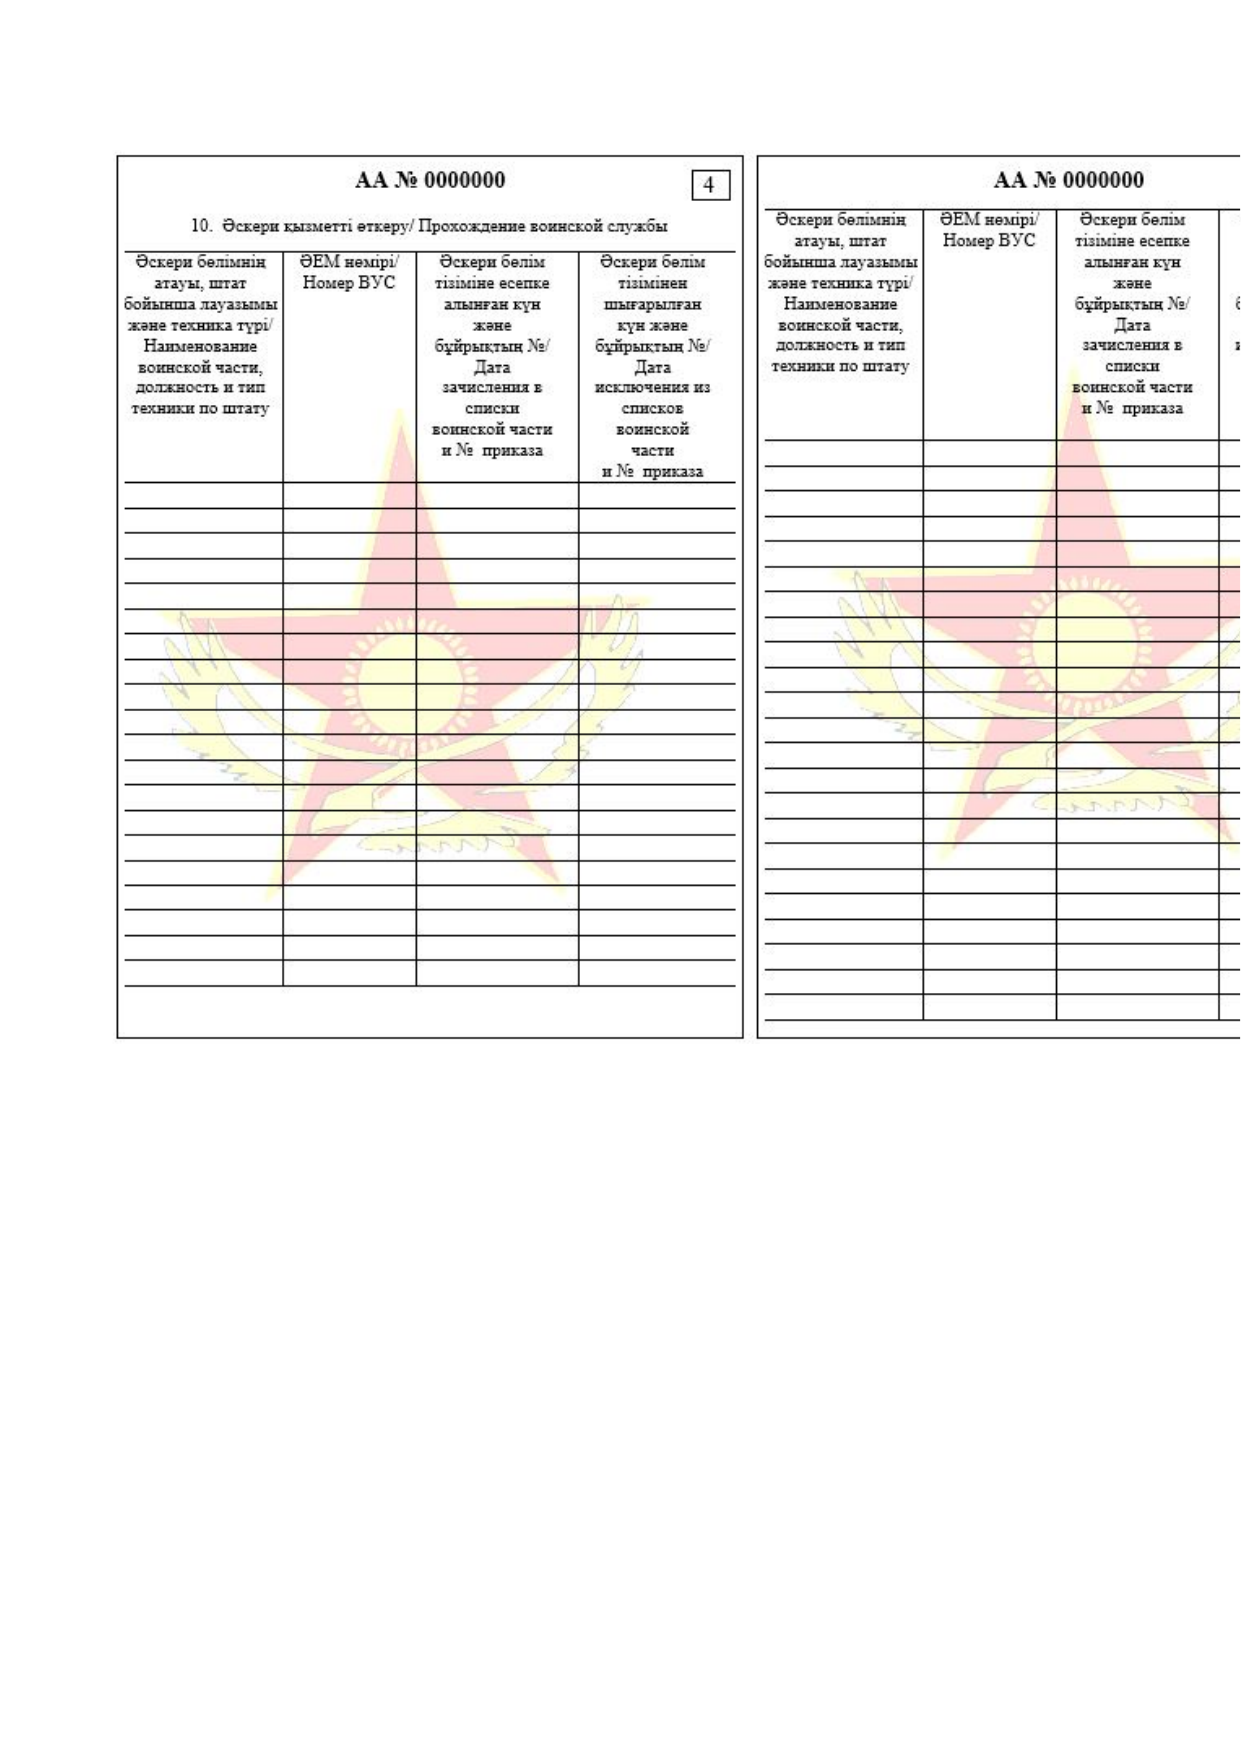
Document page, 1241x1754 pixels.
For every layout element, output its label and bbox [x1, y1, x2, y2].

picture [112, 150, 1241, 1044]
